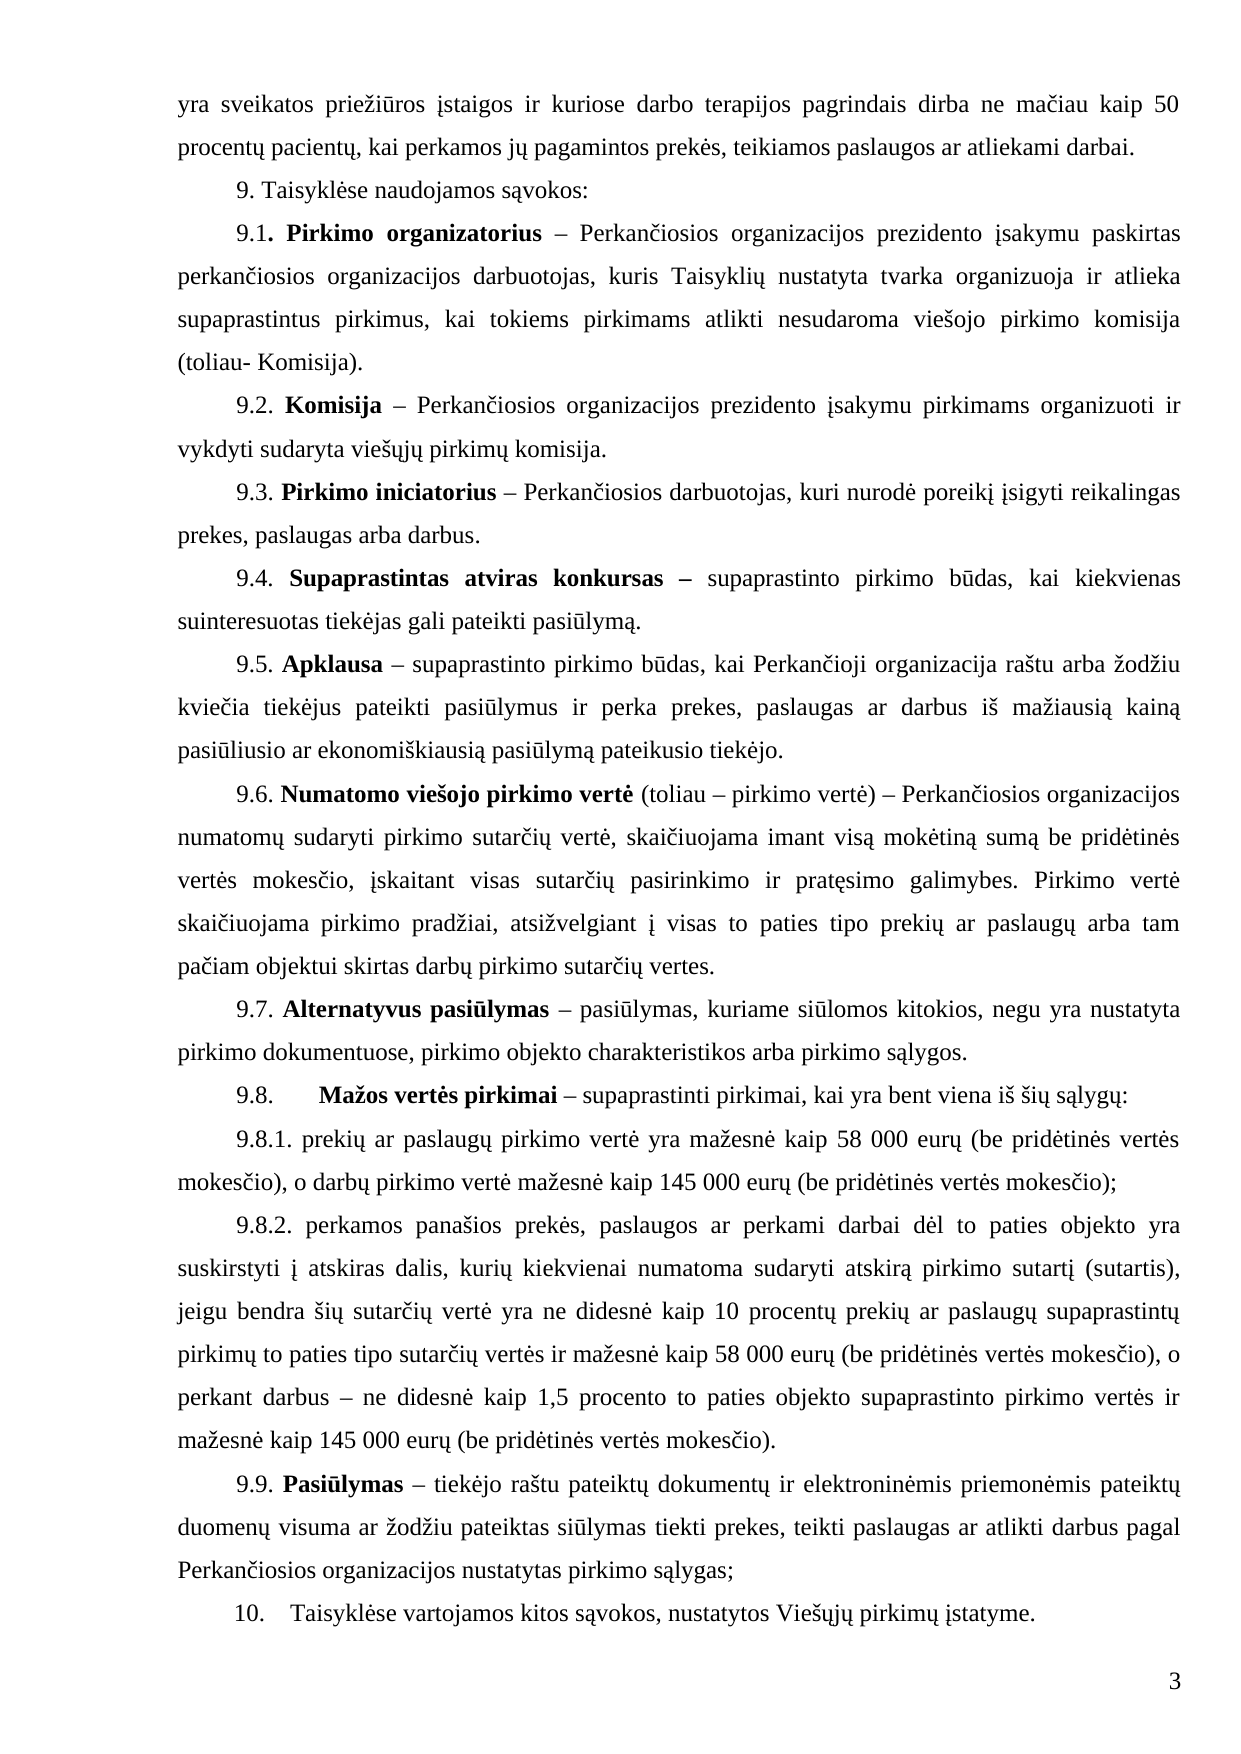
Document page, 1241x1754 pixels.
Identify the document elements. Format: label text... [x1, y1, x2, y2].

text 10. Taisyklėse vartojamos kitos sąvokos, nustatytos Viešųjų pirkimų įstatyme. [215, 1598, 1181, 1627]
text 9.6. Numatomo viešojo pirkimo vertė (toliau – pirkimo vertė) – Perkančiosios organizacijos numatomų sudaryti pirkimo sutarčių vertė, skaičiuojama imant visą mokėtiną sumą be pridėtinės vertės mokesčio, įskaitant visas sutarčių pasirinkimo ir pratęsimo galimybes. Pirkimo vertė skaičiuojama pirkimo pradžiai, atsižvelgiant į visas to paties tipo prekių ar paslaugų arba tam pačiam objektui skirtas darbų pirkimo sutarčių vertes. [177, 779, 1181, 980]
text 9.2. Komisija – Perkančiosios organizacijos prezidento įsakymu pirkimams organizuoti ir vykdyti sudaryta viešųjų pirkimų komisija. [177, 391, 1181, 462]
text 9. Taisyklėse naudojamos sąvokos: [177, 175, 1181, 204]
list Mažos vertės pirkimai – supaprastinti pirkimai, kai yra bent viena iš šių sąlygų: [236, 1081, 1181, 1109]
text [177, 89, 1181, 161]
text 9.5. Apklausa – supaprastinto pirkimo būdas, kai Perkančioji organizacija raštu arba žodžiu kviečia tiekėjus pateikti pasiūlymus ir perka prekes, paslaugas ar darbus iš mažiausią kainą pasiūliusio ar ekonomiškiausią pasiūlymą pateikusio tiekėjo. [177, 649, 1181, 764]
text 9.7. Alternatyvus pasiūlymas – pasiūlymas, kuriame siūlomos kitokios, negu yra nustatyta pirkimo dokumentuose, pirkimo objekto charakteristikos arba pirkimo sąlygos. [177, 994, 1181, 1066]
text 9.8.1. prekių ar paslaugų pirkimo vertė yra mažesnė kaip 58 000 eurų (be pridėtinės vertės mokesčio), o darbų pirkimo vertė mažesnė kaip 145 000 eurų (be pridėtinės vertės mokesčio); [177, 1124, 1181, 1196]
text 9.3. Pirkimo iniciatorius – Perkančiosios darbuotojas, kuri nurodė poreikį įsigyti reikalingas prekes, paslaugas arba darbus. [177, 477, 1181, 549]
text 9.9. Pasiūlymas – tiekėjo raštu pateiktų dokumentų ir elektroninėmis priemonėmis pateiktų duomenų visuma ar žodžiu pateiktas siūlymas tiekti prekes, teikti paslaugas ar atlikti darbus pagal Perkančiosios organizacijos nustatytas pirkimo sąlygas; [177, 1469, 1181, 1584]
text 9.4. Supaprastintas atviras konkursas – supaprastinto pirkimo būdas, kai kiekvienas suinteresuotas tiekėjas gali pateikti pasiūlymą. [177, 563, 1181, 635]
text 9.8.2. perkamos panašios prekės, paslaugos ar perkami darbai dėl to paties objekto yra suskirstyti į atskiras dalis, kurių kiekvienai numatoma sudaryti atskirą pirkimo sutartį (sutartis), jeigu bendra šių sutarčių vertė yra ne didesnė kaip 10 procentų prekių ar paslaugų supaprastintų pirkimų to paties tipo sutarčių vertės ir mažesnė kaip 58 000 eurų (be pridėtinės vertės mokesčio), o perkant darbus – ne didesnė kaip 1,5 procento to paties objekto supaprastinto pirkimo vertės ir mažesnė kaip 145 000 eurų (be pridėtinės vertės mokesčio). [177, 1210, 1181, 1454]
text 9.1. Pirkimo organizatorius – Perkančiosios organizacijos prezidento įsakymu paskirtas perkančiosios organizacijos darbuotojas, kuris Taisyklių nustatyta tvarka organizuoja ir atlieka supaprastintus pirkimus, kai tokiems pirkimams atlikti nesudaroma viešojo pirkimo komisija (toliau- Komisija). [177, 218, 1181, 376]
